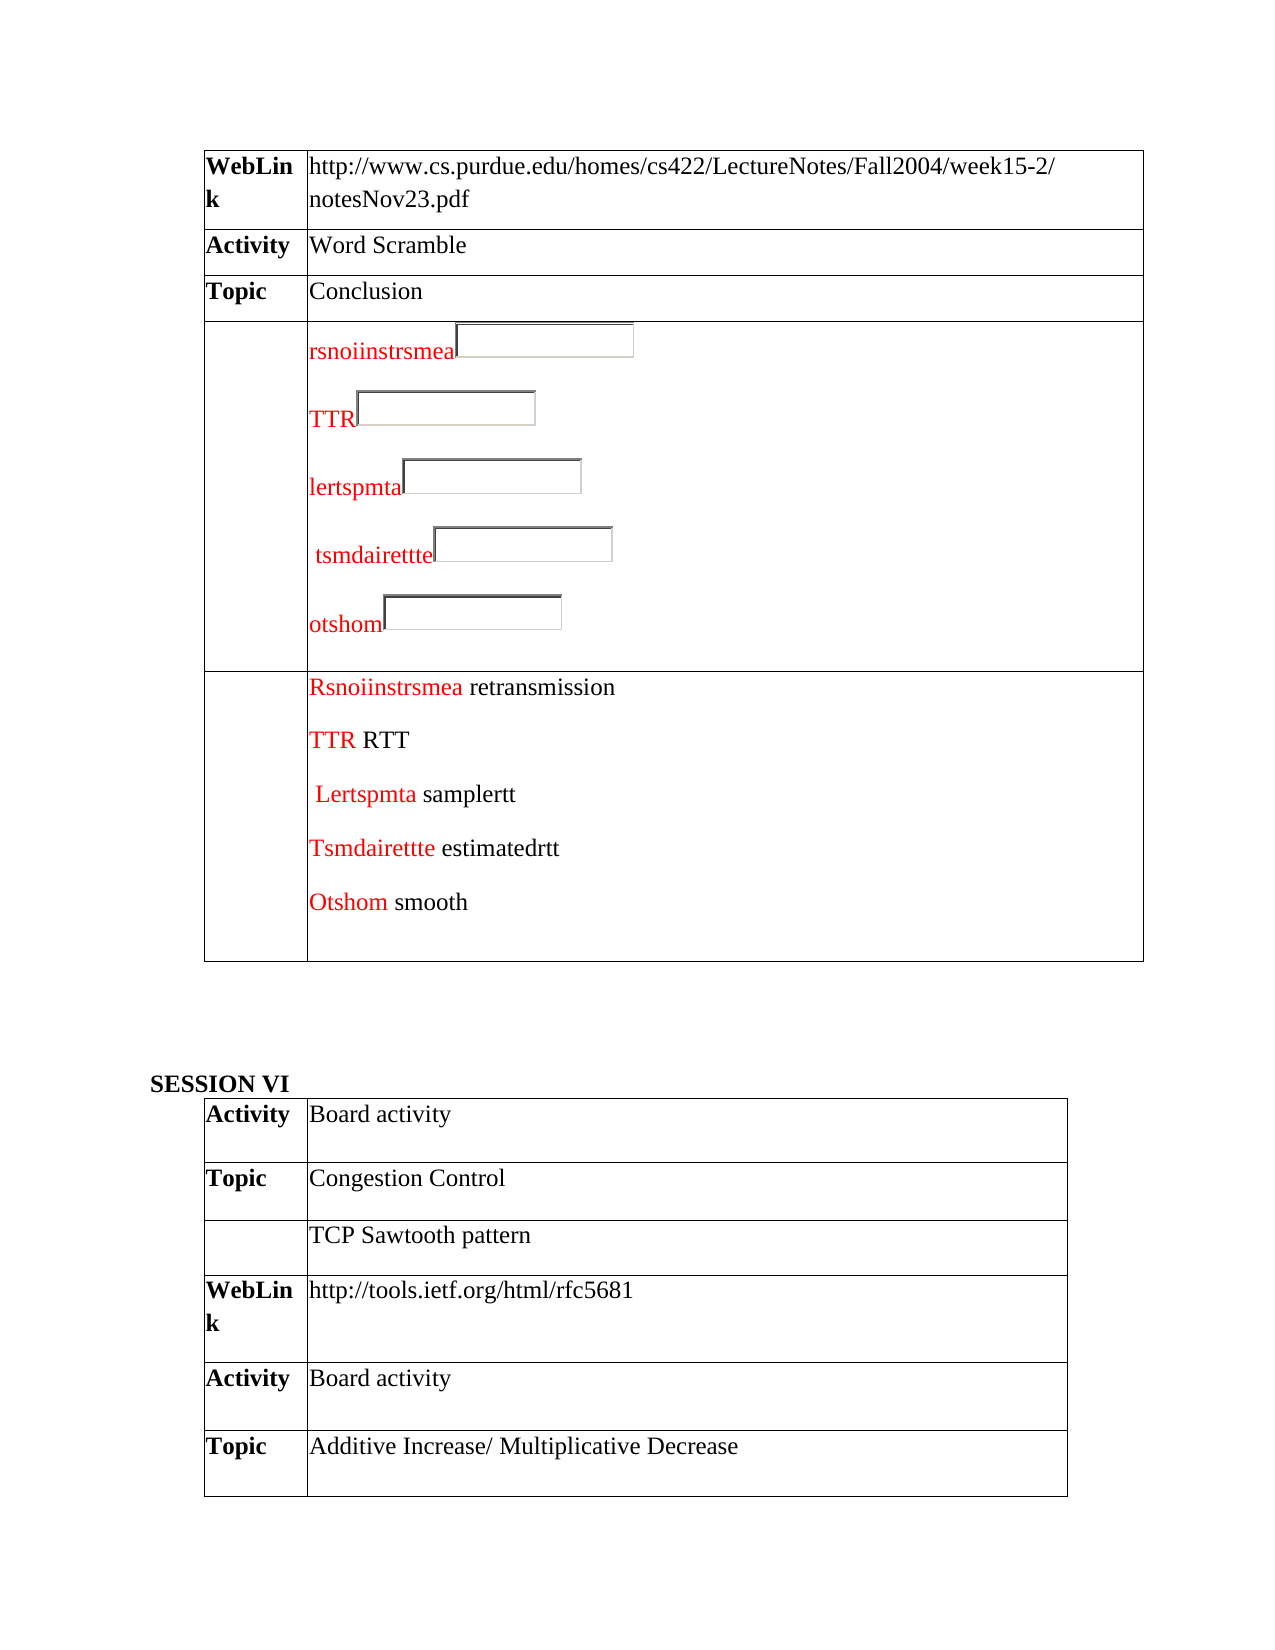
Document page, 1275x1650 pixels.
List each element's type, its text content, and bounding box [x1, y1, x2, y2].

table_cell rsnoiinstrsmea TTR lertspmta tsmdairettte otshom [308, 322, 1143, 671]
table_cell WebLink [205, 151, 307, 229]
table_cell Topic [205, 1163, 307, 1219]
table_cell Rsnoiinstrsmea retransmission TTR RTT Lertspmta samplertt Tsmdairettte estimatedrtt Otshom smooth [308, 672, 1143, 961]
table_cell Topic [205, 276, 307, 321]
text SESSION VI [150, 1069, 1125, 1098]
table_cell Topic [205, 1431, 307, 1496]
table_cell Activity [205, 230, 307, 275]
table_cell Conclusion [308, 276, 1143, 321]
table_cell Additive Increase/ Multiplicative Decrease [308, 1431, 1067, 1496]
table_header Board activity [308, 1099, 1067, 1162]
table_cell Board activity [308, 1363, 1067, 1430]
table_cell http://www.cs.purdue.edu/homes/cs422/LectureNotes/Fall2004/week15-2/notesNov23.pdf [308, 151, 1143, 229]
table_cell Congestion Control [308, 1163, 1067, 1219]
table_cell [205, 1221, 307, 1274]
table_cell TCP Sawtooth pattern [308, 1221, 1067, 1274]
table_cell http://tools.ietf.org/html/rfc5681 [308, 1276, 1067, 1362]
table_cell [205, 672, 307, 961]
table_cell [205, 322, 307, 671]
table_cell Word Scramble [308, 230, 1143, 275]
table_header Activity [205, 1099, 307, 1162]
table_cell Activity [205, 1363, 307, 1430]
table_cell WebLink [205, 1276, 307, 1362]
